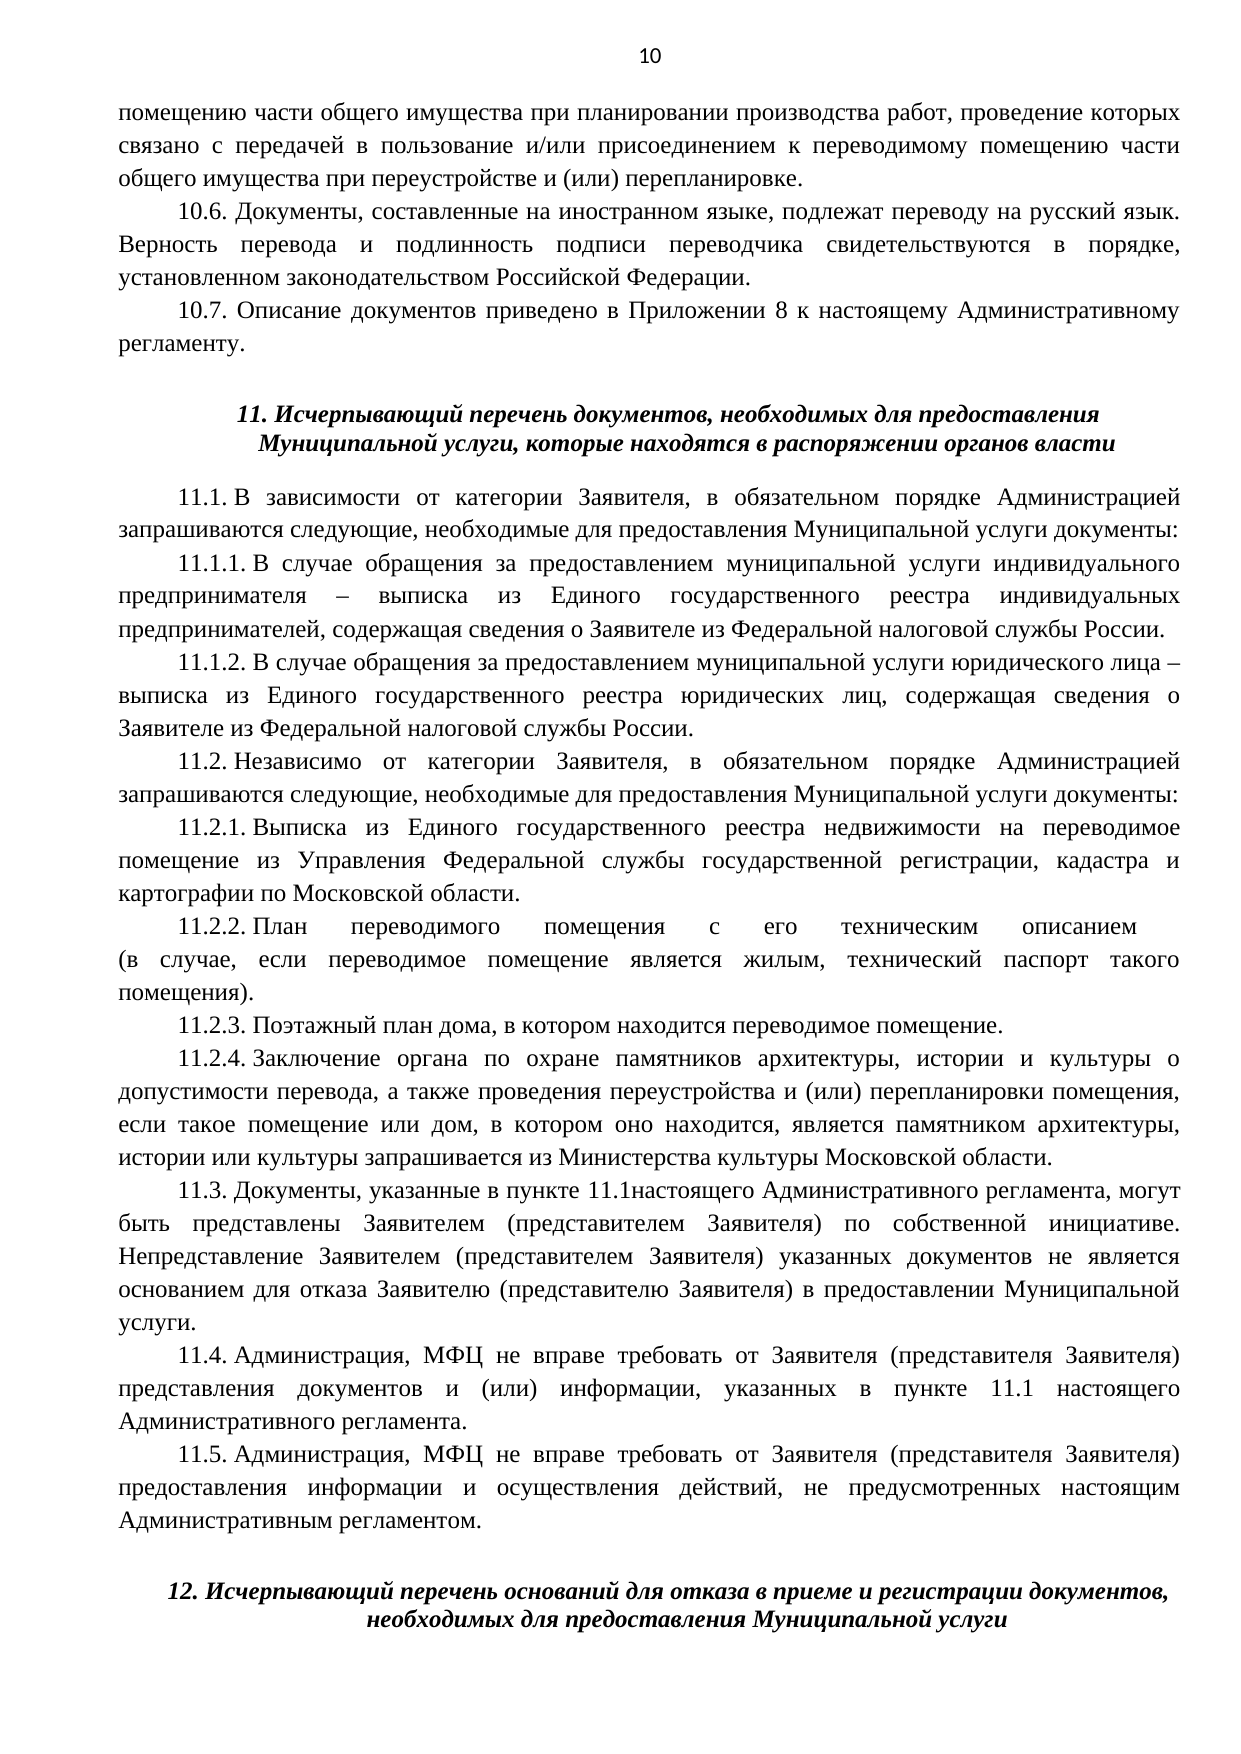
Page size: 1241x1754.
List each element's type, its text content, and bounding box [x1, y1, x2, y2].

text Исчерпывающий перечень документов, необходимых для предоставления Муниципальной услуги, которые находятся в распоряжении органов власти [156, 399, 1181, 457]
text План переводимого помещения с его техническим описанием (в случае, если переводимое помещение является жилым, технический паспорт такого помещения). [118, 911, 1181, 1006]
list 10.7. Описание документов приведено в Приложении 8 к настоящему Административному регламенту. [118, 296, 1181, 357]
text Заключение органа по охране памятников архитектуры, истории и культуры о допустимости перевода, а также проведения переустройства и (или) перепланировки помещения, если такое помещение или дом, в котором оно находится, является памятником архитектуры, истории или культуры запрашивается из Министерства культуры Московской области. [118, 1043, 1181, 1171]
list 10.6. Документы, составленные на иностранном языке, подлежат переводу на русский язык. Верность перевода и подлинность подписи переводчика свидетельствуются в порядке, установленном законодательством Российской Федерации. [118, 196, 1181, 291]
text В случае обращения за предоставлением муниципальной услуги индивидуального предпринимателя – выписка из Единого государственного реестра индивидуальных предпринимателей, содержащая сведения о Заявителе из Федеральной налоговой службы России. [118, 548, 1181, 642]
text В зависимости от категории Заявителя, в обязательном порядке Администрацией запрашиваются следующие, необходимые для предоставления Муниципальной услуги документы: [118, 482, 1181, 543]
text Поэтажный план дома, в котором находится переводимое помещение. [118, 1010, 1181, 1039]
text Независимо от категории Заявителя, в обязательном порядке Администрацией запрашиваются следующие, необходимые для предоставления Муниципальной услуги документы: [118, 746, 1181, 807]
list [118, 97, 1181, 192]
text Администрация, МФЦ не вправе требовать от Заявителя (представителя Заявителя) представления документов и (или) информации, указанных в пункте 11.1 настоящего Административного регламента. [118, 1340, 1181, 1435]
text Администрация, МФЦ не вправе требовать от Заявителя (представителя Заявителя) предоставления информации и осуществления действий, не предусмотренных настоящим Административным регламентом. [118, 1439, 1181, 1534]
text В случае обращения за предоставлением муниципальной услуги юридического лица – выписка из Единого государственного реестра юридических лиц, содержащая сведения о Заявителе из Федеральной налоговой службы России. [118, 647, 1181, 741]
text Исчерпывающий перечень оснований для отказа в приеме и регистрации документов, необходимых для предоставления Муниципальной услуги [156, 1576, 1181, 1633]
text Выписка из Единого государственного реестра недвижимости на переводимое помещение из Управления Федеральной службы государственной регистрации, кадастра и картографии по Московской области. [118, 812, 1181, 907]
